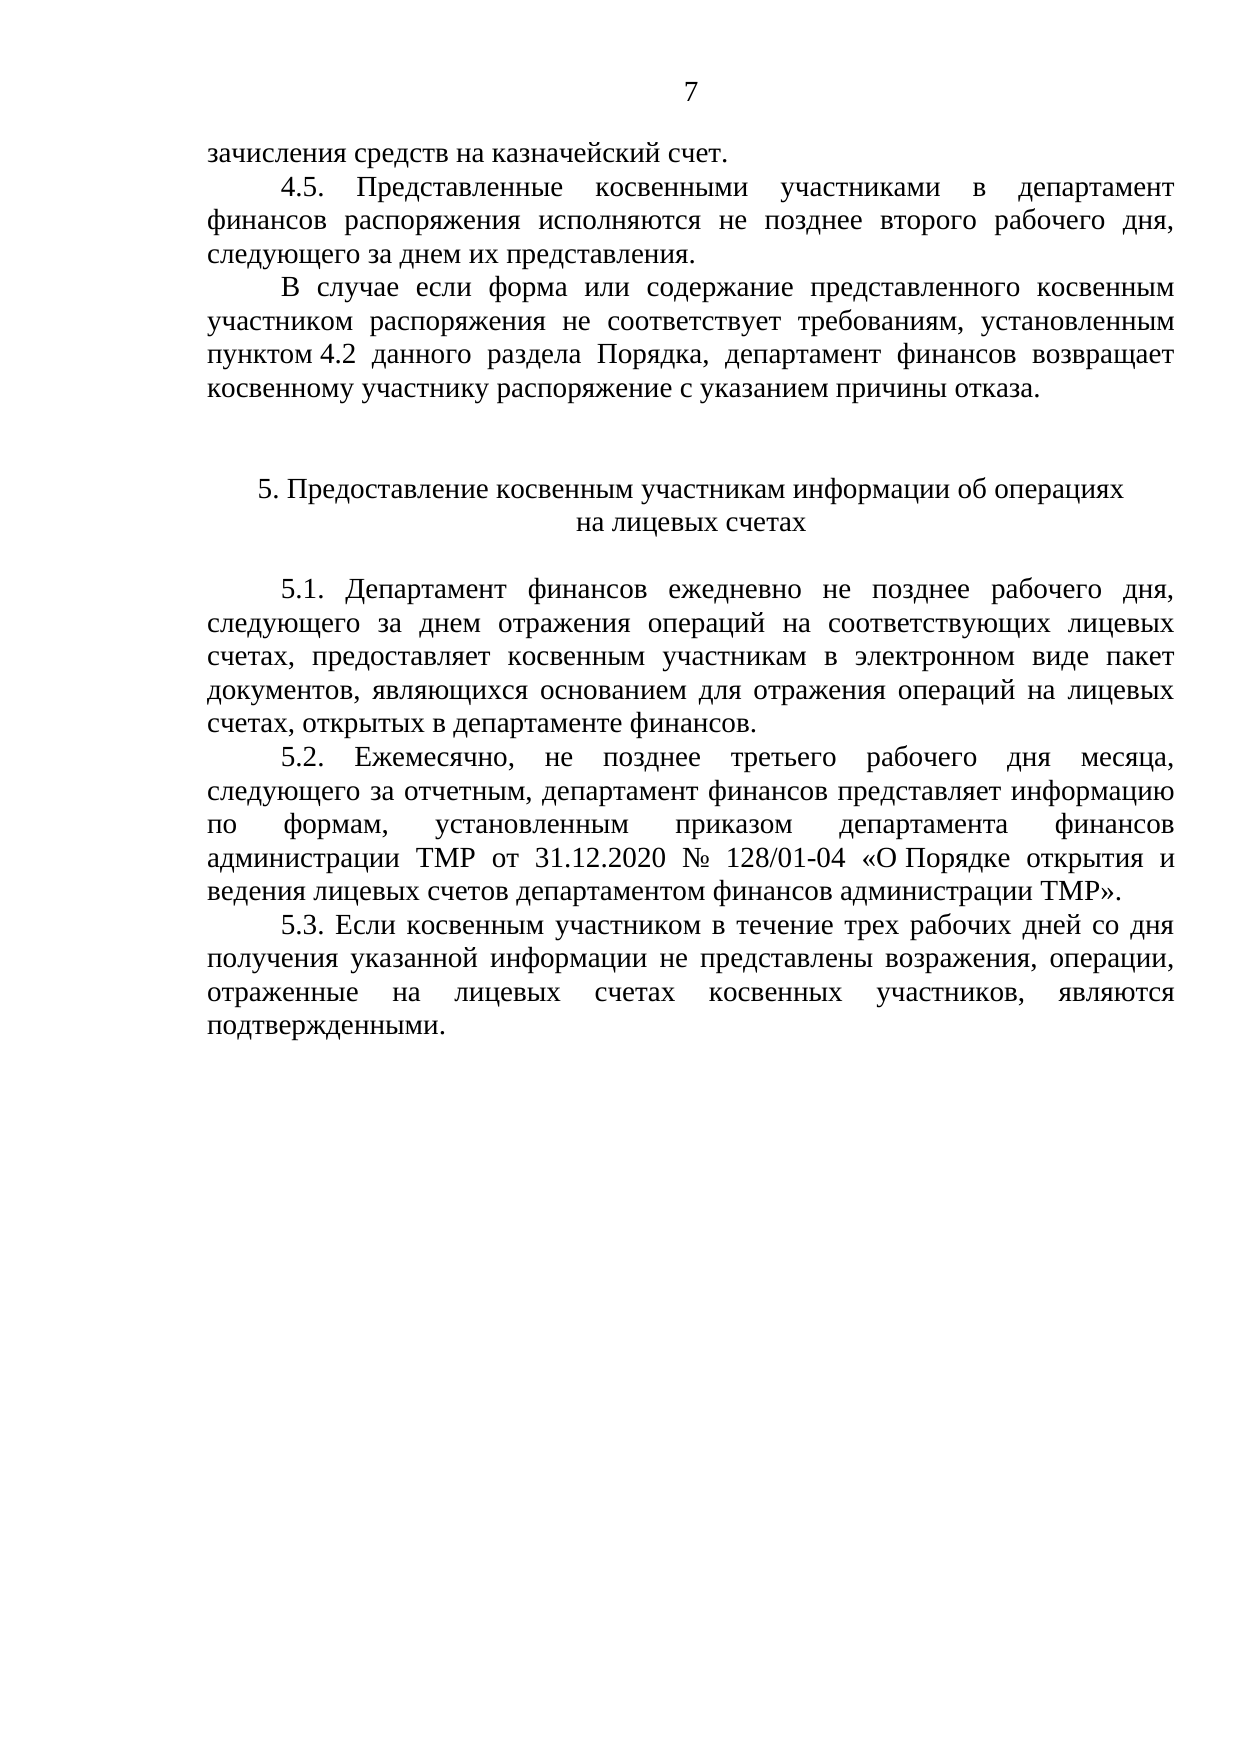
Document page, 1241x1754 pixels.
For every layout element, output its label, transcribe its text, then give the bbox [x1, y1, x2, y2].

text 5. Предоставление косвенным участникам информации об операциях на лицевых счетах [207, 471, 1175, 538]
text 5.2. Ежемесячно, не позднее третьего рабочего дня месяца, следующего за отчетным, департамент финансов представляет информацию по формам, установленным приказом департамента финансов администрации ТМР от 31.12.2020 № 128/01-04 «О Порядке открытия и ведения лицевых счетов департаментом финансов администрации ТМР». [207, 739, 1175, 907]
text 5.3. Если косвенным участником в течение трех рабочих дней со дня получения указанной информации не представлены возражения, операции, отраженные на лицевых счетах косвенных участников, являются подтвержденными. [207, 907, 1175, 1041]
text В случае если форма или содержание представленного косвенным участником распоряжения не соответствует требованиям, установленным пунктом 4.2 данного раздела Порядка, департамент финансов возвращает косвенному участнику распоряжение с указанием причины отказа. [207, 269, 1175, 404]
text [207, 135, 1175, 169]
text 5.1. Департамент финансов ежедневно не позднее рабочего дня, следующего за днем отражения операций на соответствующих лицевых счетах, предоставляет косвенным участникам в электронном виде пакет документов, являющихся основанием для отражения операций на лицевых счетах, открытых в департаменте финансов. [207, 571, 1175, 739]
text 4.5. Представленные косвенными участниками в департамент финансов распоряжения исполняются не позднее второго рабочего дня, следующего за днем их представления. [207, 169, 1175, 269]
